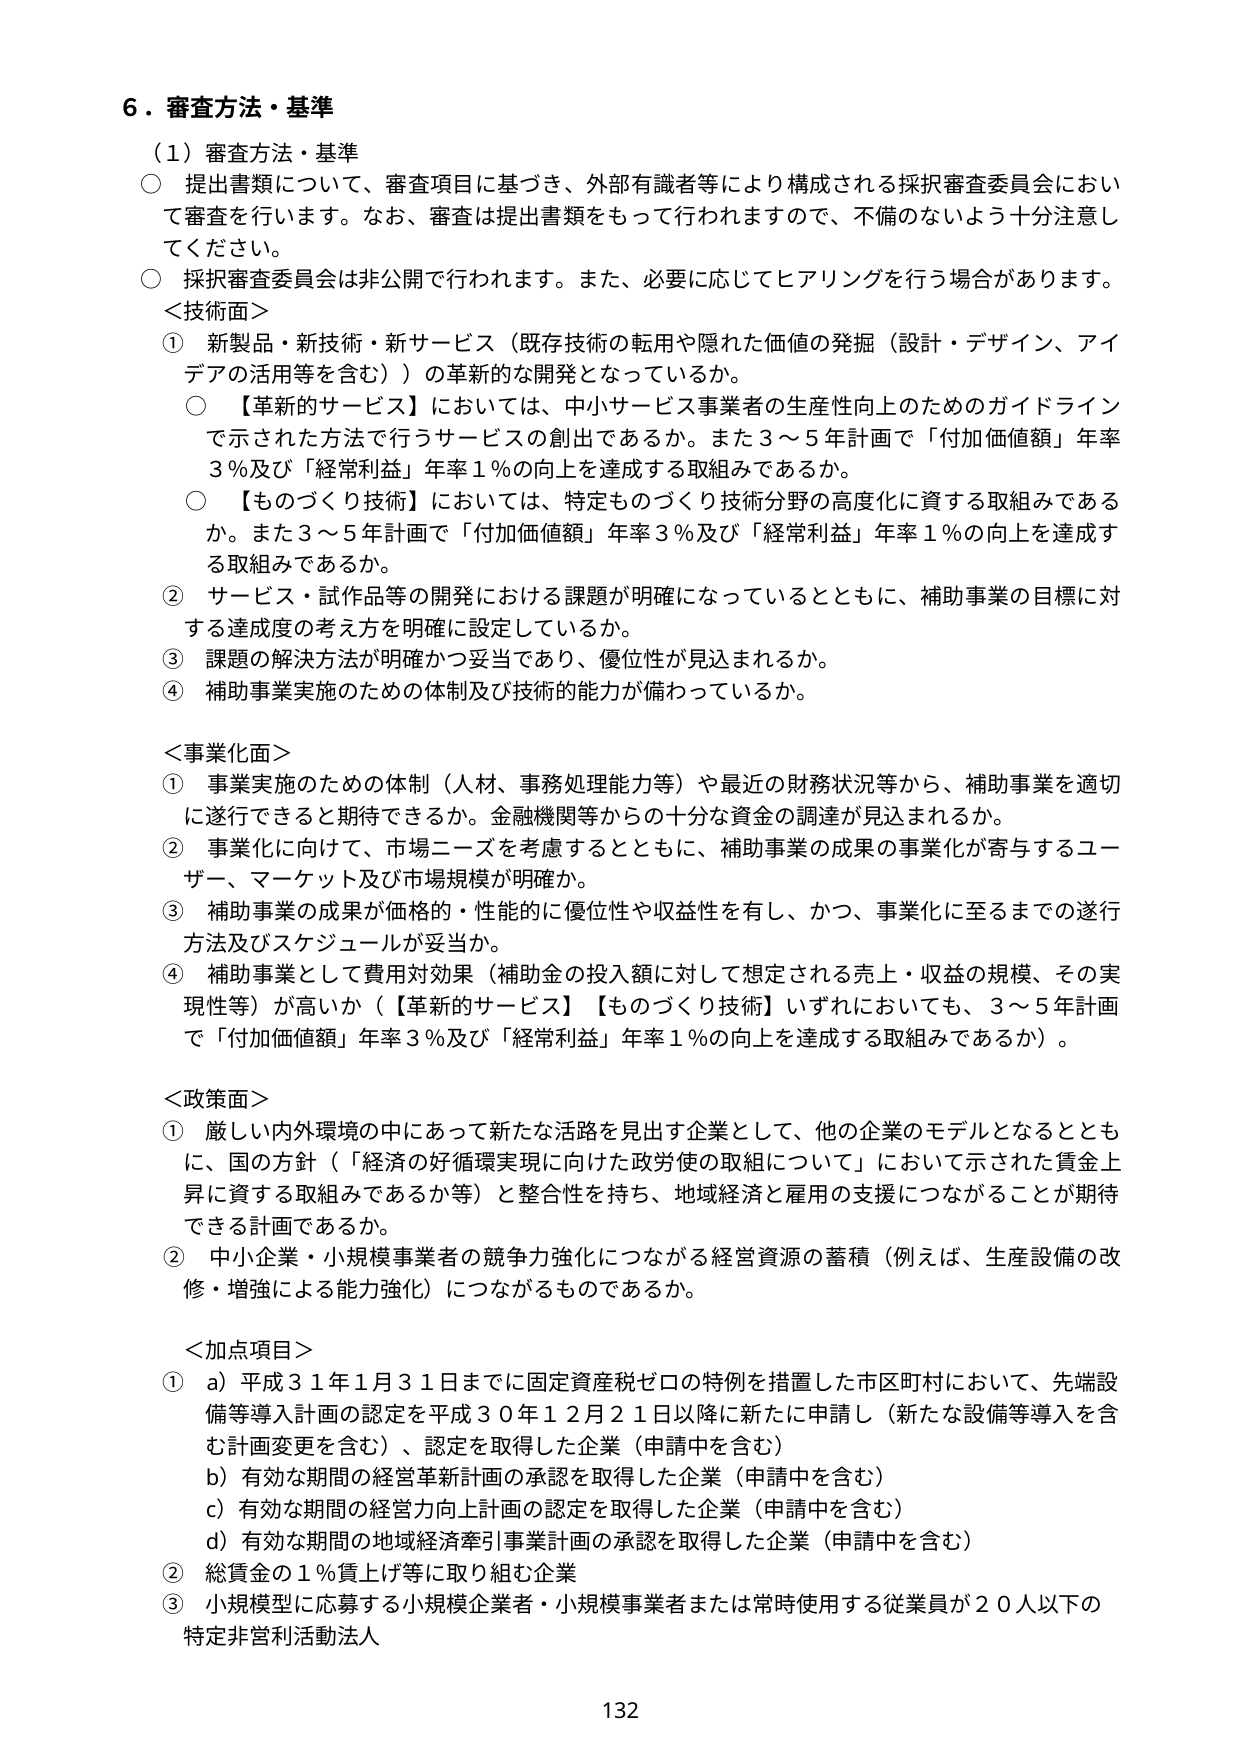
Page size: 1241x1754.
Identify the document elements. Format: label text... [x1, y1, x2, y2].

text ① 厳しい内外環境の中にあって新たな活路を見出す企業として、他の企業のモデルとなるとともに、国の方針（「経済の好循環実現に向けた政労使の取組について」において示された賃金上昇に資する取組みであるか等）と整合性を持ち、地域経済と雇用の支援につながることが期待できる計画であるか。 [118, 1114, 1122, 1240]
text ③ 補助事業の成果が価格的・性能的に優位性や収益性を有し、かつ、事業化に至るまでの遂行方法及びスケジュールが妥当か。 [118, 894, 1122, 957]
text ＜事業化面＞ [118, 736, 1122, 767]
text ② 中小企業・小規模事業者の競争力強化につながる経営資源の蓄積（例えば、生産設備の改修・増強による能力強化）につながるものであるか。 [118, 1240, 1122, 1304]
text ① a）平成３１年１月３１日までに固定資産税ゼロの特例を措置した市区町村において、先端設備等導入計画の認定を平成３０年１２月２１日以降に新たに申請し（新たな設備等導入を含む計画変更を含む）、認定を取得した企業（申請中を含む） [118, 1365, 1122, 1460]
text ＜加点項目＞ [118, 1333, 1122, 1365]
text ６．審査方法・基準 [118, 89, 1122, 123]
text d）有効な期間の地域経済牽引事業計画の承認を取得した企業（申請中を含む） [118, 1524, 1122, 1556]
text ＜政策面＞ [118, 1082, 1122, 1114]
text ○ 【ものづくり技術】においては、特定ものづくり技術分野の高度化に資する取組みであるか。また３～５年計画で「付加価値額」年率３％及び「経常利益」年率１％の向上を達成する取組みであるか。 [118, 484, 1122, 579]
text ③ 小規模型に応募する小規模企業者・小規模事業者または常時使用する従業員が２０人以下の [118, 1587, 1122, 1619]
text ② サービス・試作品等の開発における課題が明確になっているとともに、補助事業の目標に対する達成度の考え方を明確に設定しているか。 [118, 579, 1122, 642]
text ③ 課題の解決方法が明確かつ妥当であり、優位性が見込まれるか。 [118, 642, 1122, 674]
text ② 総賃金の１％賃上げ等に取り組む企業 [118, 1556, 1122, 1587]
text 特定非営利活動法人 [118, 1619, 1122, 1651]
text ① 事業実施のための体制（人材、事務処理能力等）や最近の財務状況等から、補助事業を適切に遂行できると期待できるか。金融機関等からの十分な資金の調達が見込まれるか。 [118, 767, 1122, 831]
text ④ 補助事業実施のための体制及び技術的能力が備わっているか。 [118, 674, 1122, 706]
text ＜技術面＞ [118, 294, 1098, 326]
text c）有効な期間の経営力向上計画の認定を取得した企業（申請中を含む） [118, 1492, 1122, 1524]
text ④ 補助事業として費用対効果（補助金の投入額に対して想定される売上・収益の規模、その実現性等）が高いか（【革新的サービス】【ものづくり技術】いずれにおいても、３～５年計画で「付加価値額」年率３％及び「経常利益」年率１％の向上を達成する取組みであるか）。 [118, 957, 1122, 1052]
text ○ 採択審査委員会は非公開で行われます。また、必要に応じてヒアリングを行う場合があります。 [118, 262, 1122, 294]
text ② 事業化に向けて、市場ニーズを考慮するとともに、補助事業の成果の事業化が寄与するユーザー、マーケット及び市場規模が明確か。 [118, 831, 1122, 894]
text ○ 【革新的サービス】においては、中小サービス事業者の生産性向上のためのガイドラインで示された方法で行うサービスの創出であるか。また３～５年計画で「付加価値額」年率３％及び「経常利益」年率１％の向上を達成する取組みであるか。 [118, 389, 1122, 484]
text b）有効な期間の経営革新計画の承認を取得した企業（申請中を含む） [118, 1460, 1122, 1492]
text ○ 提出書類について、審査項目に基づき、外部有識者等により構成される採択審査委員会において審査を行います。なお、審査は提出書類をもって行われますので、不備のないよう十分注意してください。 [118, 167, 1122, 262]
text ① 新製品・新技術・新サービス（既存技術の転用や隠れた価値の発掘（設計・デザイン、アイデアの活用等を含む））の革新的な開発となっているか。 [118, 326, 1122, 389]
text （１）審査方法・基準 [118, 136, 1098, 167]
